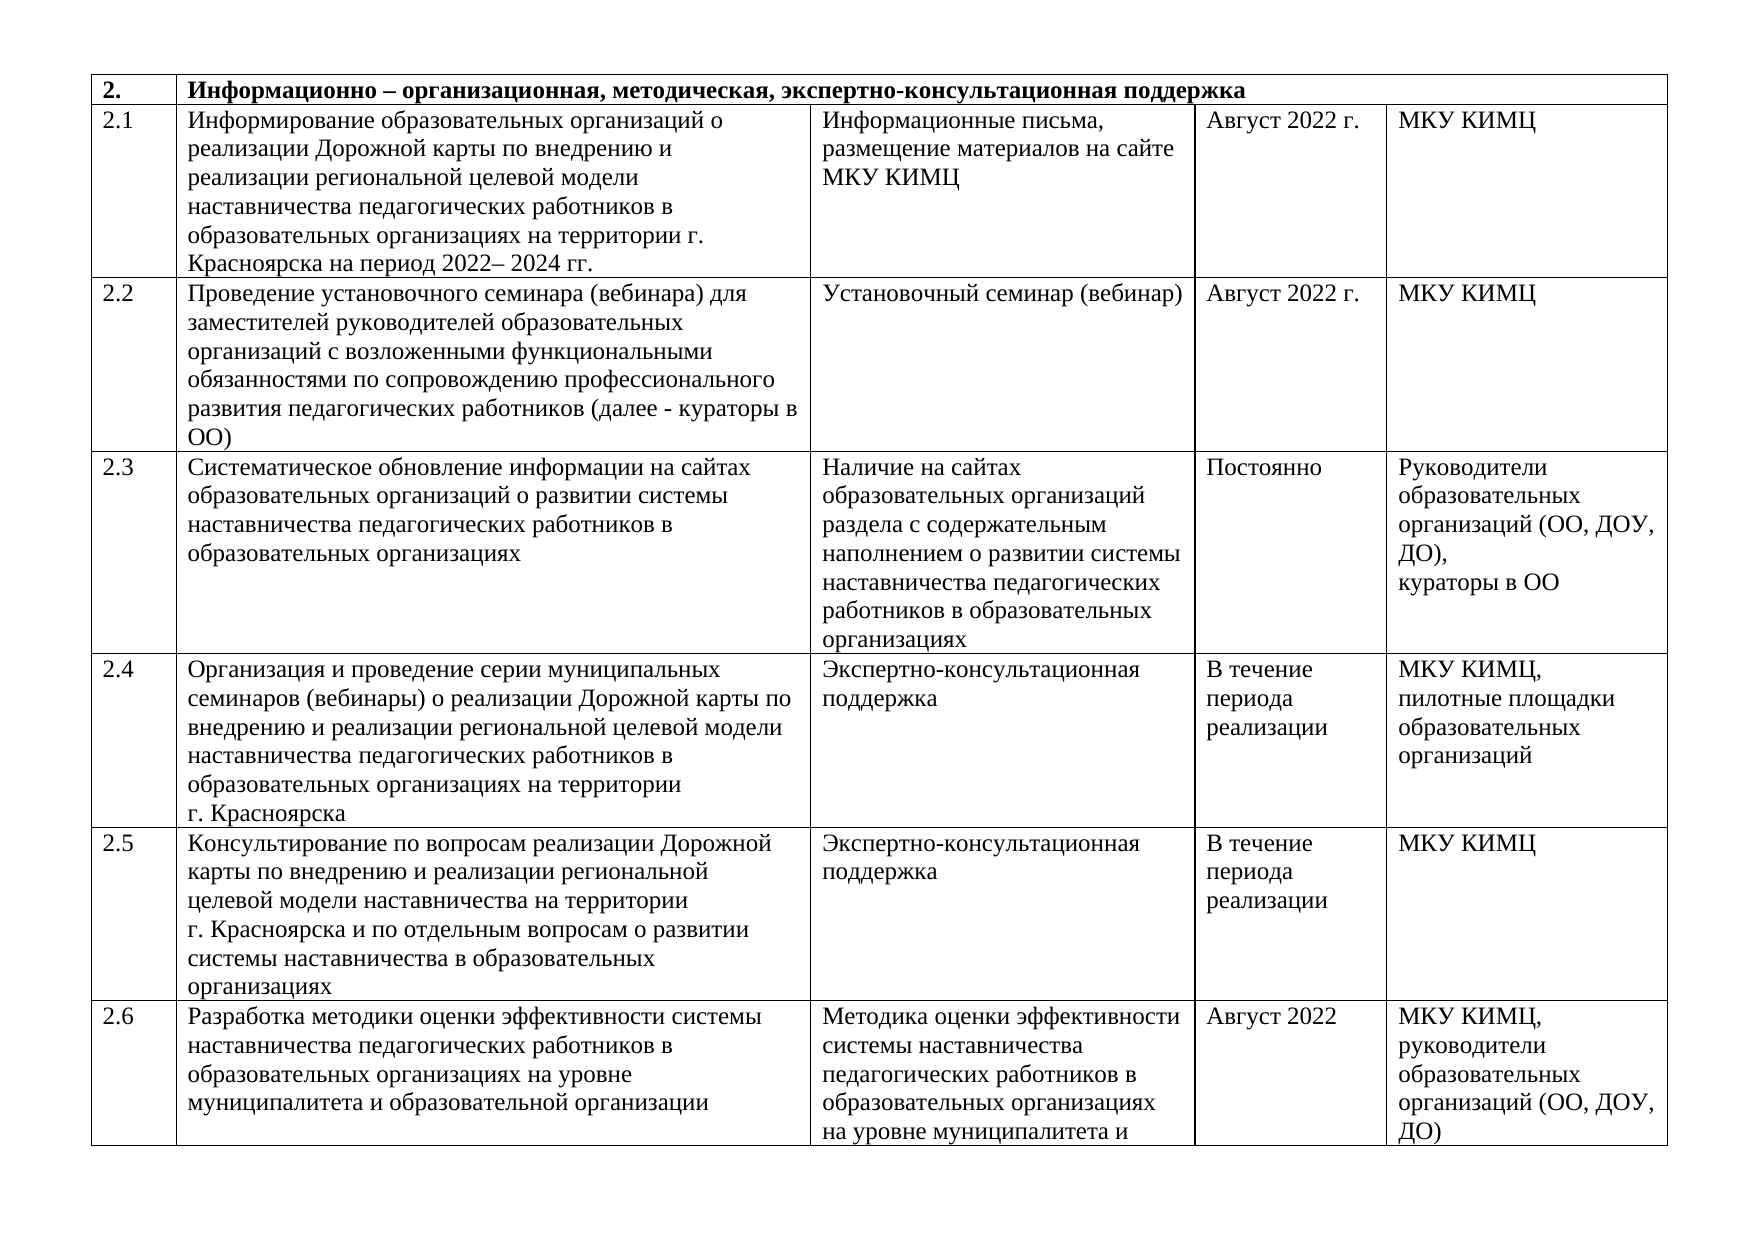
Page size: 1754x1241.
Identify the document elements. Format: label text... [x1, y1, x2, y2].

table_cell МКУ КИМЦ [1387, 278, 1667, 451]
table_cell Организация и проведение серии муниципальных семинаров (вебинары) о реализации Дорожной карты по внедрению и реализации региональной целевой модели наставничества педагогических работников в образовательных организациях на территории г. Красноярска [177, 654, 810, 827]
table_cell Информационно – организационная, методическая, экспертно-консультационная поддержка [177, 75, 1667, 104]
table_cell 2.4 [92, 654, 176, 827]
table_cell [1387, 1001, 1667, 1145]
table_cell МКУ КИМЦ [1387, 828, 1667, 1000]
table_cell Систематическое обновление информации на сайтах образовательных организаций о развитии системы наставничества педагогических работников в образовательных организациях [177, 452, 810, 653]
table_cell 2.2 [92, 278, 176, 451]
table_cell 2.3 [92, 452, 176, 653]
table_cell Экспертно-консультационная поддержка [811, 828, 1194, 1000]
table_cell Информационные письма, размещение материалов на сайте МКУ КИМЦ [811, 105, 1194, 277]
table_cell Август 2022 г. [1196, 105, 1386, 277]
table_cell МКУ КИМЦ, пилотные площадки образовательных организаций [1387, 654, 1667, 827]
table_cell Консультирование по вопросам реализации Дорожной карты по внедрению и реализации региональной целевой модели наставничества на территории г. Красноярска и по отдельным вопросам о развитии системы наставничества в образовательных организациях [177, 828, 810, 1000]
table_cell В течение периода реализации [1196, 828, 1386, 1000]
table_cell Август 2022 [1196, 1001, 1386, 1145]
table_cell Экспертно-консультационная поддержка [811, 654, 1194, 827]
table_cell Постоянно [1196, 452, 1386, 653]
table_cell Наличие на сайтах образовательных организаций раздела с содержательным наполнением о развитии системы наставничества педагогических работников в образовательных организациях [811, 452, 1194, 653]
table_cell 2.6 [92, 1001, 176, 1145]
table_cell В течение периода реализации [1196, 654, 1386, 827]
table_cell Август 2022 г. [1196, 278, 1386, 451]
table_cell 2. [92, 75, 176, 104]
table_cell 2.5 [92, 828, 176, 1000]
table_cell МКУ КИМЦ [1387, 105, 1667, 277]
table_cell 2.1 [92, 105, 176, 277]
table_cell Информирование образовательных организаций о реализации Дорожной карты по внедрению и реализации региональной целевой модели наставничества педагогических работников в образовательных организациях на территории г. Красноярска на период 2022– 2024 гг. [177, 105, 810, 277]
table_cell Установочный семинар (вебинар) [811, 278, 1194, 451]
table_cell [811, 1001, 1194, 1145]
table_cell Проведение установочного семинара (вебинара) для заместителей руководителей образовательных организаций с возложенными функциональными обязанностями по сопровождению профессионального развития педагогических работников (далее - кураторы в ОО) [177, 278, 810, 451]
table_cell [177, 1001, 810, 1145]
table_cell Руководители образовательных организаций (ОО, ДОУ, ДО), кураторы в ОО [1387, 452, 1667, 653]
